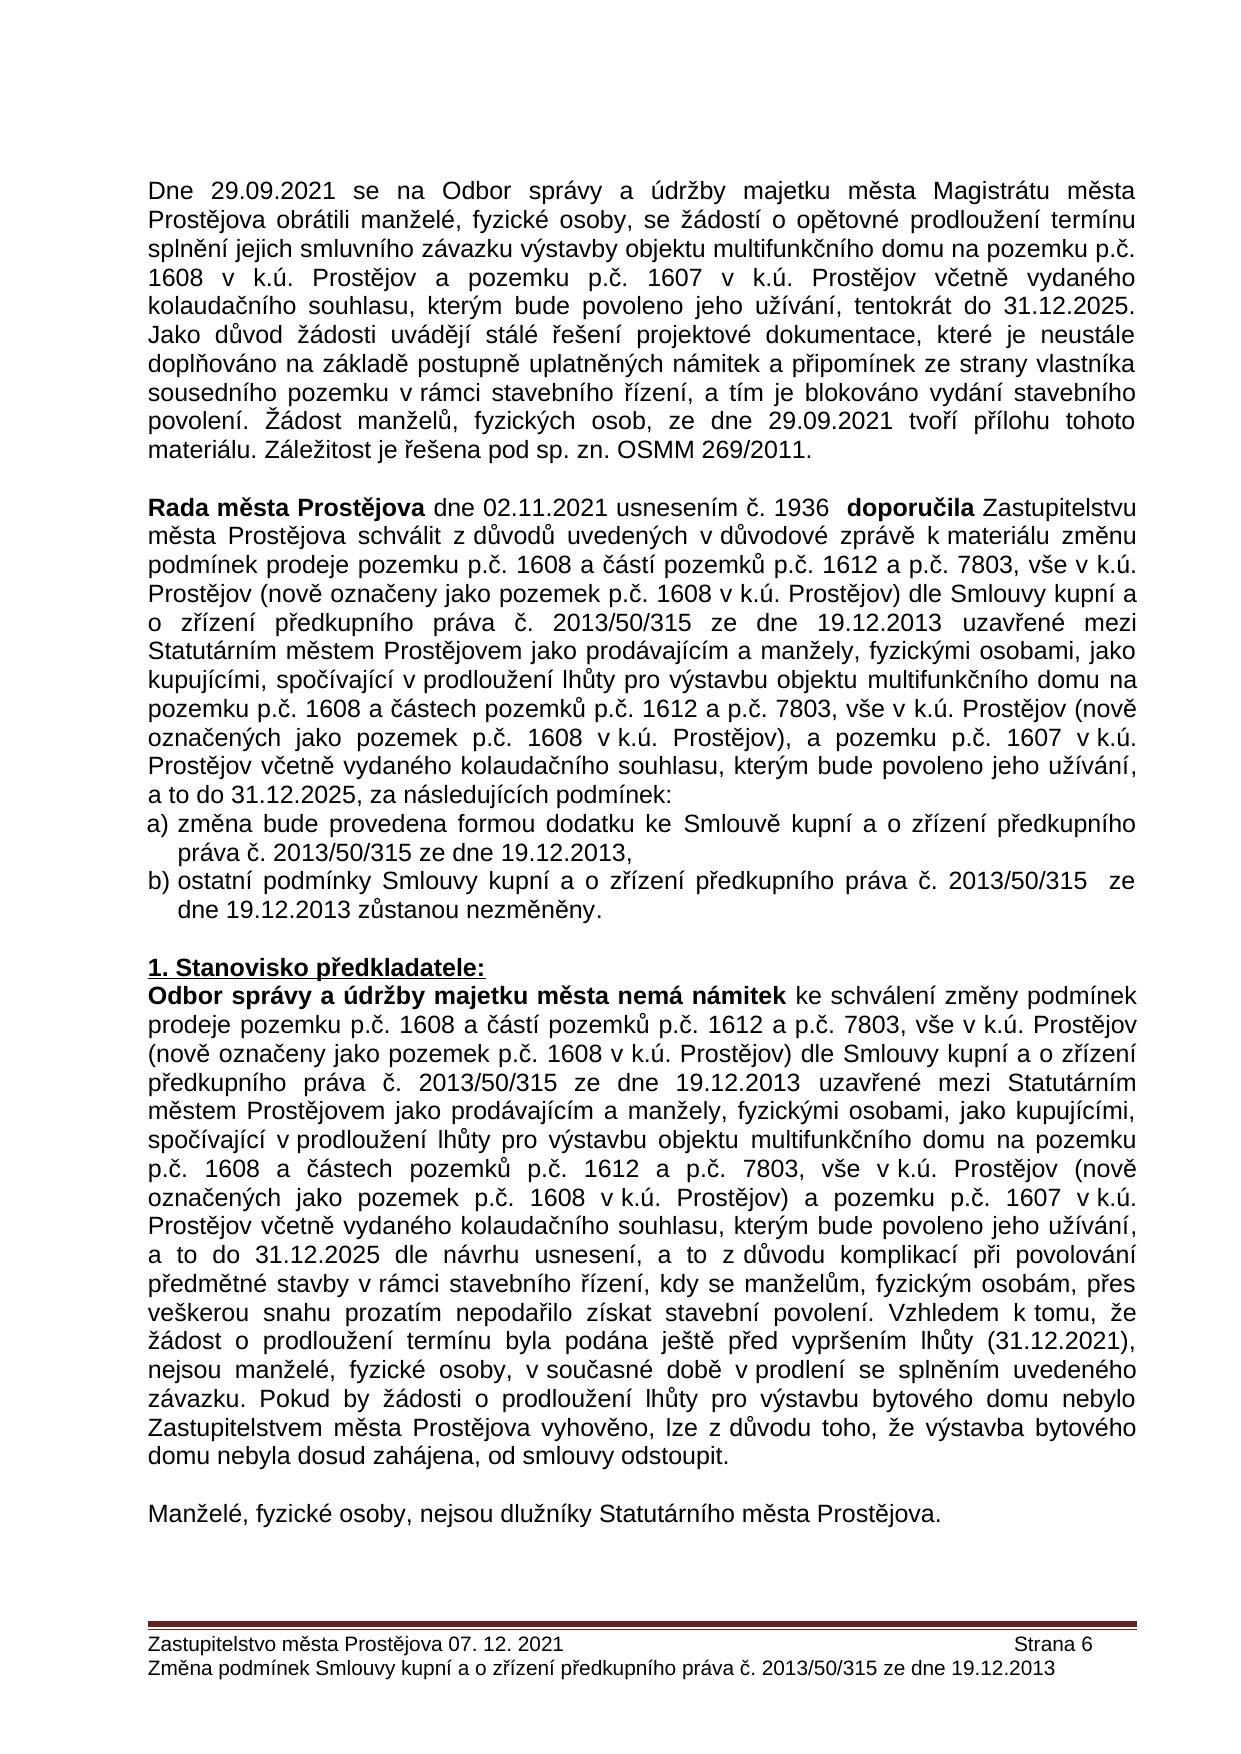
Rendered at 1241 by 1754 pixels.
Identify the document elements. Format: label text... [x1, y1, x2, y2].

text Odbor správy a údržby majetku města nemá námitek ke schválení změny podmínek prodeje pozemku p.č. 1608 a částí pozemků p.č. 1612 a p.č. 7803, vše v k.ú. Prostějov (nově označeny jako pozemek p.č. 1608 v k.ú. Prostějov) dle Smlouvy kupní a o zřízení předkupního práva č. 2013/50/315 ze dne 19.12.2013 uzavřené mezi Statutárním městem Prostějovem jako prodávajícím a manžely, fyzickými osobami, jako kupujícími, spočívající v prodloužení lhůty pro výstavbu objektu multifunkčního domu na pozemku p.č. 1608 a částech pozemků p.č. 1612 a p.č. 7803, vše v k.ú. Prostějov (nově označených jako pozemek p.č. 1608 v k.ú. Prostějov) a pozemku p.č. 1607 v k.ú. Prostějov včetně vydaného kolaudačního souhlasu, kterým bude povoleno jeho užívání, a to do 31.12.2025 dle návrhu usnesení, a to z důvodu komplikací při povolování předmětné stavby v rámci stavebního řízení, kdy se manželům, fyzickým osobám, přes veškerou snahu prozatím nepodařilo získat stavební povolení. Vzhledem k tomu, že žádost o prodloužení termínu byla podána ještě před vypršením lhůty (31.12.2021), nejsou manželé, fyzické osoby, v současné době v prodlení se splněním uvedeného závazku. Pokud by žádosti o prodloužení lhůty pro výstavbu bytového domu nebylo Zastupitelstvem města Prostějova vyhověno, lze z důvodu toho, že výstavba bytového domu nebyla dosud zahájena, od smlouvy odstoupit. [148, 981, 1137, 1470]
text 1. Stanovisko předkladatele: [148, 953, 1137, 981]
list změna bude provedena formou dodatku ke Smlouvě kupní a o zřízení předkupního práva č. 2013/50/315 ze dne 19.12.2013, [146, 809, 1137, 866]
text Rada města Prostějova dne 02.11.2021 usnesením č. 1936 doporučila Zastupitelstvu města Prostějova schválit z důvodů uvedených v důvodové zprávě k materiálu změnu podmínek prodeje pozemku p.č. 1608 a částí pozemků p.č. 1612 a p.č. 7803, vše v k.ú. Prostějov (nově označeny jako pozemek p.č. 1608 v k.ú. Prostějov) dle Smlouvy kupní a o zřízení předkupního práva č. 2013/50/315 ze dne 19.12.2013 uzavřené mezi Statutárním městem Prostějovem jako prodávajícím a manžely, fyzickými osobami, jako kupujícími, spočívající v prodloužení lhůty pro výstavbu objektu multifunkčního domu na pozemku p.č. 1608 a částech pozemků p.č. 1612 a p.č. 7803, vše v k.ú. Prostějov (nově označených jako pozemek p.č. 1608 v k.ú. Prostějov), a pozemku p.č. 1607 v k.ú. Prostějov včetně vydaného kolaudačního souhlasu, kterým bude povoleno jeho užívání, a to do 31.12.2025, za následujících podmínek: [148, 493, 1137, 809]
text Dne 29.09.2021 se na Odbor správy a údržby majetku města Magistrátu města Prostějova obrátili manželé, fyzické osoby, se žádostí o opětovné prodloužení termínu splnění jejich smluvního závazku výstavby objektu multifunkčního domu na pozemku p.č. 1608 v k.ú. Prostějov a pozemku p.č. 1607 v k.ú. Prostějov včetně vydaného kolaudačního souhlasu, kterým bude povoleno jeho užívání, tentokrát do 31.12.2025. Jako důvod žádosti uvádějí stálé řešení projektové dokumentace, které je neustále doplňováno na základě postupně uplatněných námitek a připomínek ze strany vlastníka sousedního pozemku v rámci stavebního řízení, a tím je blokováno vydání stavebního povolení. Žádost manželů, fyzických osob, ze dne 29.09.2021 tvoří přílohu tohoto materiálu. Záležitost je řešena pod sp. zn. OSMM 269/2011. [148, 176, 1137, 464]
text Manželé, fyzické osoby, nejsou dlužníky Statutárního města Prostějova. [148, 1499, 1137, 1528]
list ostatní podmínky Smlouvy kupní a o zřízení předkupního práva č. 2013/50/315 ze dne 19.12.2013 zůstanou nezměněny. [148, 866, 1137, 924]
